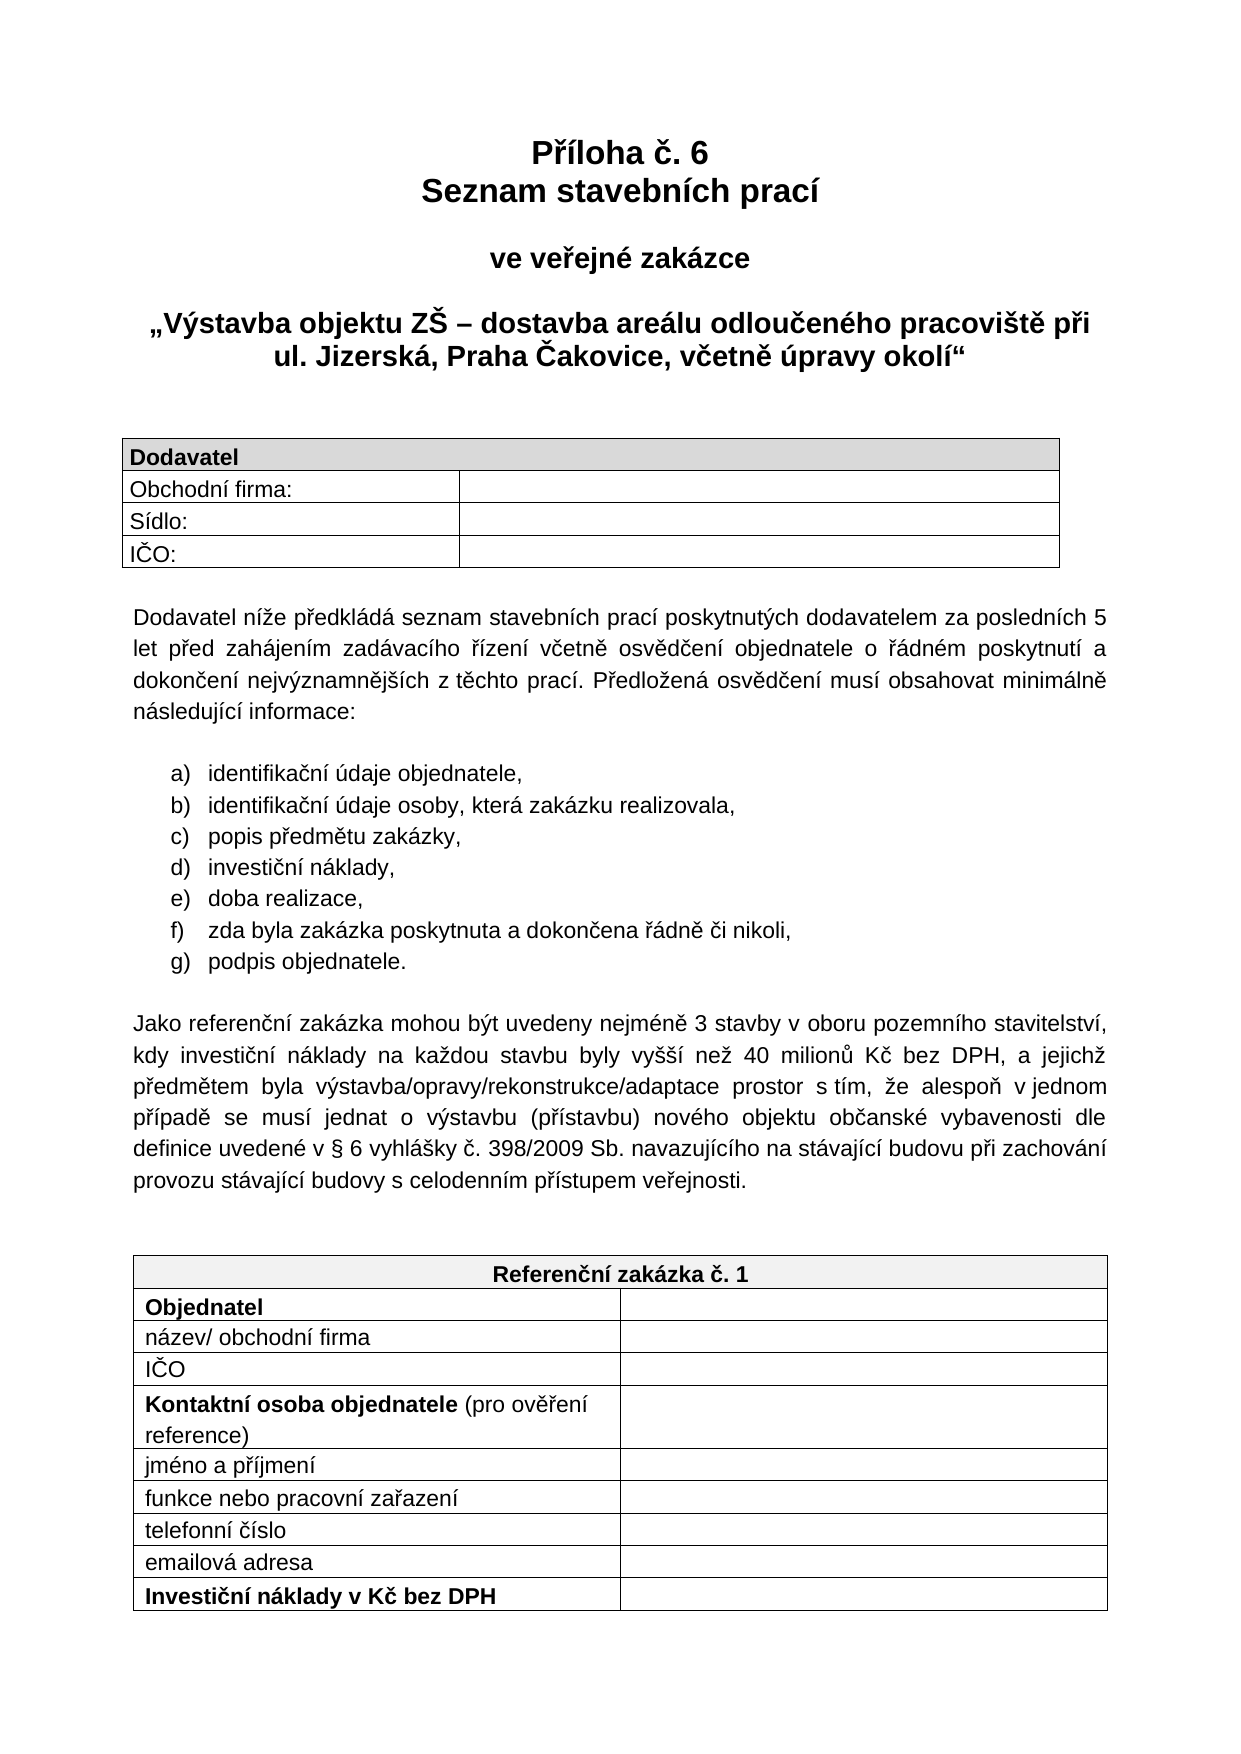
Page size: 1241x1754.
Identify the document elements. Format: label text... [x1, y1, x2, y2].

table_cell [621, 1289, 1107, 1320]
table_cell [460, 536, 1059, 567]
table_header Dodavatel [123, 439, 1059, 470]
table_cell Obchodní firma: [123, 471, 459, 502]
table_cell IČO: [123, 536, 459, 567]
table_cell [621, 1321, 1107, 1352]
text Dodavatel níže předkládá seznam stavebních prací poskytnutých dodavatelem za posledních 5 let před zahájením zadávacího řízení včetně osvědčení objednatele o řádném poskytnutí a dokončení nejvýznamnějších z těchto prací. Předložená osvědčení musí obsahovat minimálně následující informace: [133, 599, 1107, 724]
list podpis objednatele. [170, 943, 1107, 974]
list identifikační údaje objednatele, [170, 755, 1107, 787]
table_cell [621, 1353, 1107, 1384]
table_cell název/ obchodní firma [134, 1321, 620, 1352]
text ve veřejné zakázce [133, 241, 1107, 274]
table_cell funkce nebo pracovní zařazení [134, 1481, 620, 1513]
table_cell [621, 1546, 1107, 1577]
text Příloha č. 6 [133, 133, 1107, 171]
text Seznam stavebních prací [133, 171, 1107, 210]
text Jako referenční zakázka mohou být uvedeny nejméně 3 stavby v oboru pozemního stavitelství, kdy investiční náklady na každou stavbu byly vyšší než 40 milionů Kč bez DPH, a jejichž předmětem byla výstavba/opravy/rekonstrukce/adaptace prostor s tím, že alespoň v jednom případě se musí jednat o výstavbu (přístavbu) nového objektu občanské vybavenosti dle definice uvedené v § 6 vyhlášky č. 398/2009 Sb. navazujícího na stávající budovu při zachování provozu stávající budovy s celodenním přístupem veřejnosti. [133, 1005, 1107, 1193]
table_cell Investiční náklady v Kč bez DPH [134, 1578, 620, 1609]
list doba realizace, [170, 880, 1107, 912]
table_cell [621, 1481, 1107, 1513]
table_cell [621, 1386, 1107, 1448]
table_cell Sídlo: [123, 503, 459, 534]
list investiční náklady, [170, 849, 1107, 880]
table_cell telefonní číslo [134, 1514, 620, 1545]
table_cell [460, 503, 1059, 534]
table_cell [621, 1514, 1107, 1545]
table_cell [460, 471, 1059, 502]
table_cell Kontaktní osoba objednatele (pro ověření reference) [134, 1386, 620, 1448]
table_cell emailová adresa [134, 1546, 620, 1577]
list popis předmětu zakázky, [170, 818, 1107, 849]
list identifikační údaje osoby, která zakázku realizovala, [170, 787, 1107, 818]
table_cell IČO [134, 1353, 620, 1384]
table_cell jméno a příjmení [134, 1449, 620, 1480]
text „Výstavba objektu ZŠ – dostavba areálu odloučeného pracoviště při ul. Jizerská, Praha Čakovice, včetně úpravy okolí“ [133, 306, 1107, 373]
table_cell Objednatel [134, 1289, 620, 1320]
table_cell [621, 1449, 1107, 1480]
table_cell [621, 1578, 1107, 1609]
table_header Referenční zakázka č. 1 [134, 1256, 1107, 1288]
list zda byla zakázka poskytnuta a dokončena řádně či nikoli, [170, 912, 1107, 943]
